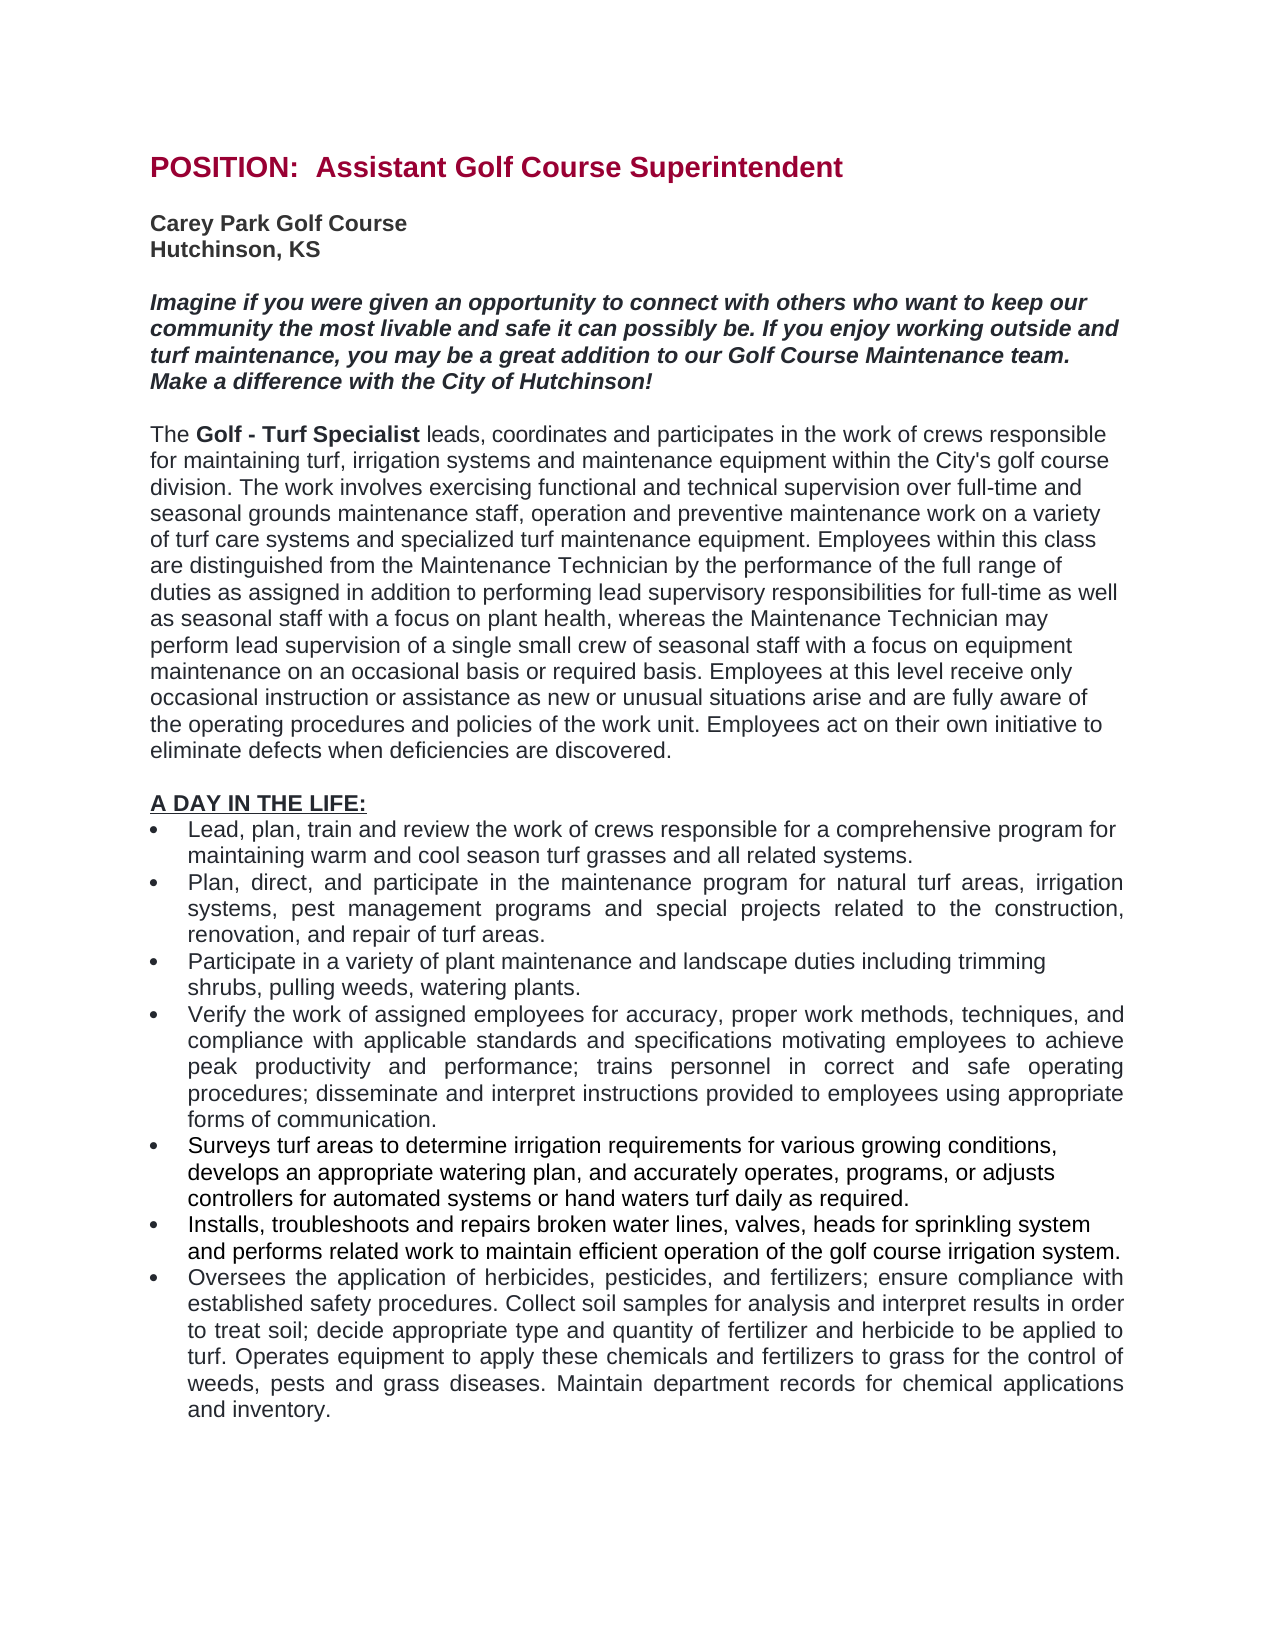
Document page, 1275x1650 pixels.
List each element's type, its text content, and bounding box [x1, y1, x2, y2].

text  Participate in a variety of plant maintenance and landscape duties including trimming shrubs, pulling weeds, watering plants. [150, 948, 1125, 1001]
text  Lead, plan, train and review the work of crews responsible for a comprehensive program for maintaining warm and cool season turf grasses and all related systems. [150, 816, 1125, 869]
text Hutchinson, KS [150, 236, 1125, 263]
text  Plan, direct, and participate in the maintenance program for natural turf areas, irrigation systems, pest management programs and special projects related to the construction, renovation, and repair of turf areas. [150, 869, 1125, 948]
text POSITION: Assistant Golf Course Superintendent [150, 150, 1125, 183]
text Imagine if you were given an opportunity to connect with others who want to keep our community the most livable and safe it can possibly be. If you enjoy working outside and turf maintenance, you may be a great addition to our Golf Course Maintenance team. Make a difference with the City of Hutchinson! [150, 289, 1125, 394]
text The Golf - Turf Specialist leads, coordinates and participates in the work of crews responsible for maintaining turf, irrigation systems and maintenance equipment within the City's golf course division. The work involves exercising functional and technical supervision over full-time and seasonal grounds maintenance staff, operation and preventive maintenance work on a variety of turf care systems and specialized turf maintenance equipment. Employees within this class are distinguished from the Maintenance Technician by the performance of the full range of duties as assigned in addition to performing lead supervisory responsibilities for full-time as well as seasonal staff with a focus on plant health, whereas the Maintenance Technician may perform lead supervision of a single small crew of seasonal staff with a focus on equipment maintenance on an occasional basis or required basis. Employees at this level receive only occasional instruction or assistance as new or unusual situations arise and are fully aware of the operating procedures and policies of the work unit. Employees act on their own initiative to eliminate defects when deficiencies are discovered. [150, 421, 1125, 763]
text A DAY IN THE LIFE: [150, 790, 1125, 816]
text Carey Park Golf Course [150, 210, 1125, 236]
text  Oversees the application of herbicides, pesticides, and fertilizers; ensure compliance with established safety procedures. Collect soil samples for analysis and interpret results in order to treat soil; decide appropriate type and quantity of fertilizer and herbicide to be applied to turf. Operates equipment to apply these chemicals and fertilizers to grass for the control of weeds, pests and grass diseases. Maintain department records for chemical applications and inventory. [150, 1264, 1125, 1422]
text  Installs, troubleshoots and repairs broken water lines, valves, heads for sprinkling system and performs related work to maintain efficient operation of the golf course irrigation system. [150, 1211, 1125, 1264]
text  Verify the work of assigned employees for accuracy, proper work methods, techniques, and compliance with applicable standards and specifications motivating employees to achieve peak productivity and performance; trains personnel in correct and safe operating procedures; disseminate and interpret instructions provided to employees using appropriate forms of communication. [150, 1001, 1125, 1132]
text  Surveys turf areas to determine irrigation requirements for various growing conditions, develops an appropriate watering plan, and accurately operates, programs, or adjusts controllers for automated systems or hand waters turf daily as required. [150, 1132, 1125, 1211]
